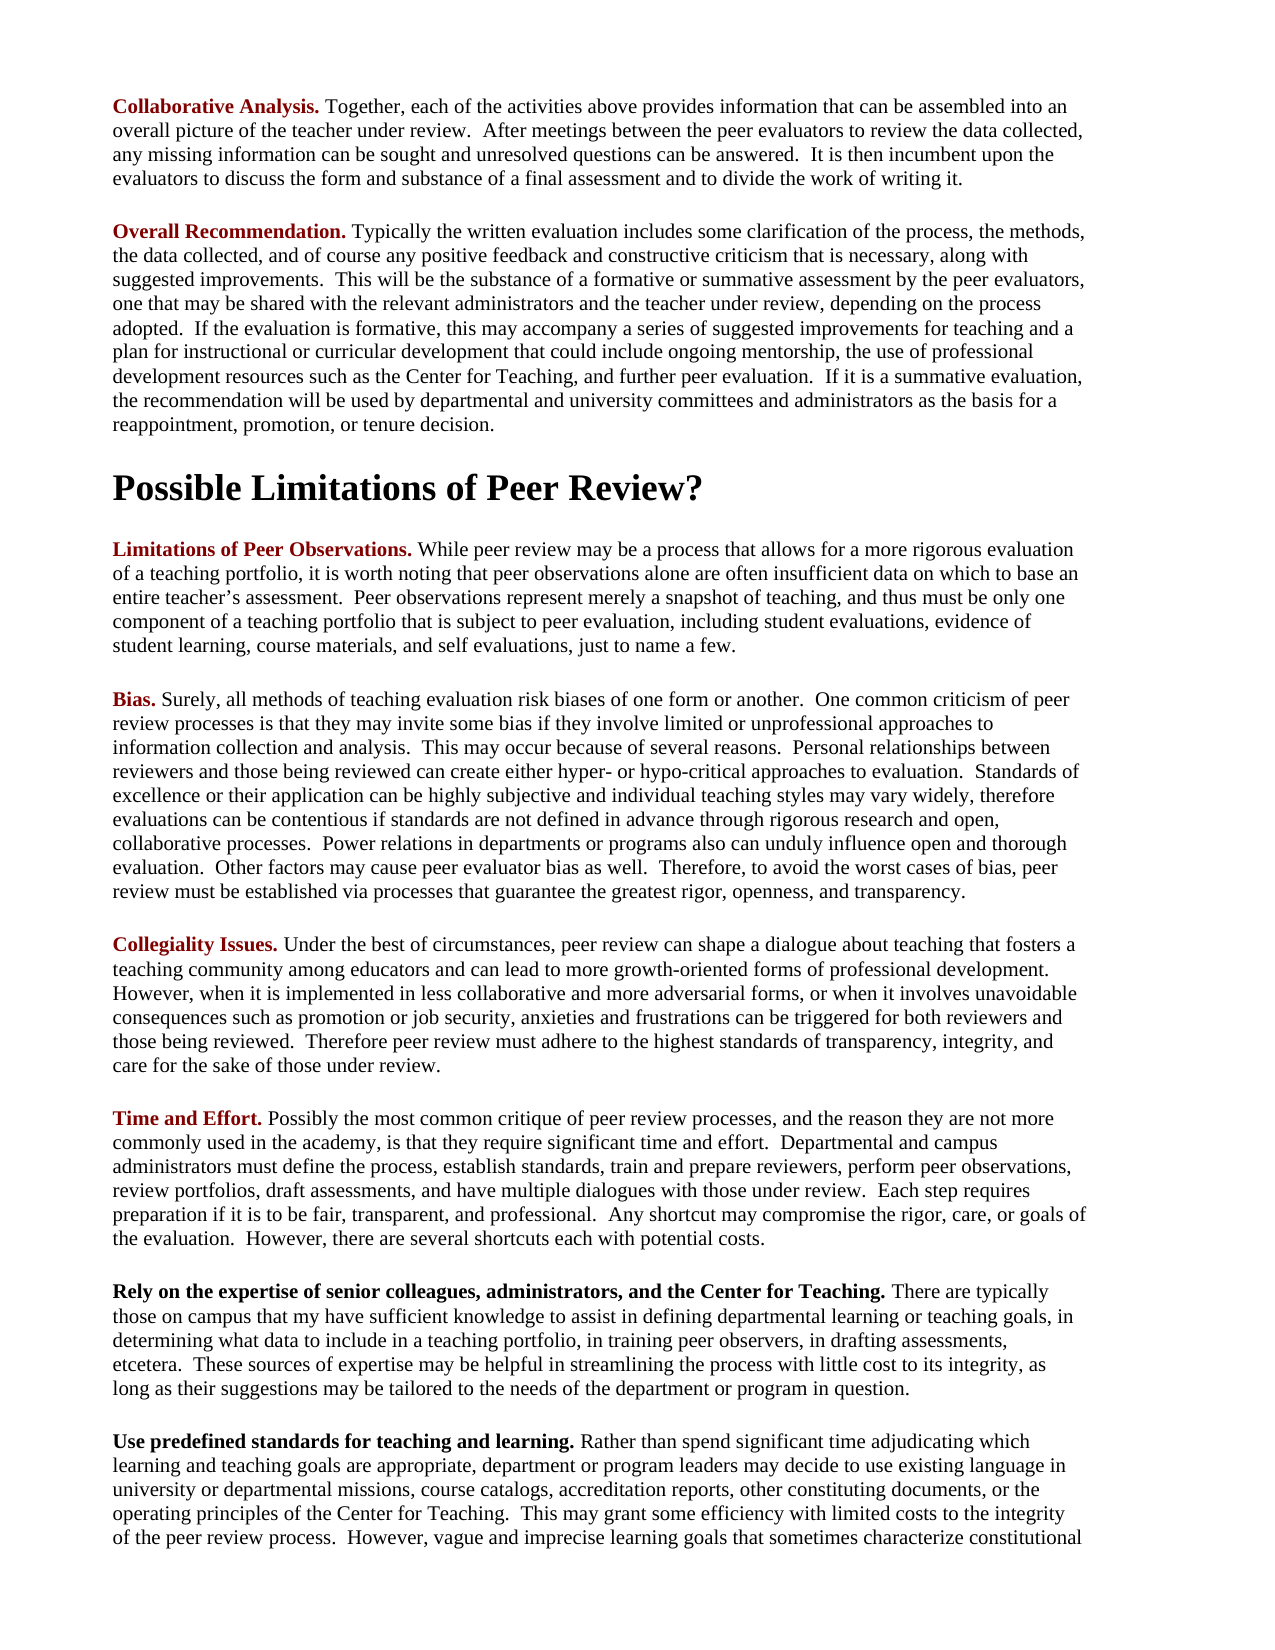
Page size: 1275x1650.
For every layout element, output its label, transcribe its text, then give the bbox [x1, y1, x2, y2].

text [112, 1429, 1087, 1549]
text Collegiality Issues. Under the best of circumstances, peer review can shape a dialogue about teaching that fosters a teaching community among educators and can lead to more growth-oriented forms of professional development. However, when it is implemented in less collaborative and more adversarial forms, or when it involves unavoidable consequences such as promotion or job security, anxieties and frustrations can be triggered for both reviewers and those being reviewed. Therefore peer review must adhere to the highest standards of transparency, integrity, and care for the sake of those under review. [112, 932, 1087, 1077]
text Possible Limitations of Peer Review? [112, 465, 1087, 508]
text Bias. Surely, all methods of teaching evaluation risk biases of one form or another. One common criticism of peer review processes is that they may invite some bias if they involve limited or unprofessional approaches to information collection and analysis. This may occur because of several reasons. Personal relationships between reviewers and those being reviewed can create either hyper- or hypo-critical approaches to evaluation. Standards of excellence or their application can be highly subjective and individual teaching styles may vary widely, therefore evaluations can be contentious if standards are not defined in advance through rigorous research and open, collaborative processes. Power relations in departments or programs also can unduly influence open and thorough evaluation. Other factors may cause peer evaluator bias as well. Therefore, to avoid the worst cases of bias, peer review must be established via processes that guarantee the greatest rigor, openness, and transparency. [112, 687, 1087, 903]
text Time and Effort. Possibly the most common critique of peer review processes, and the reason they are not more commonly used in the academy, is that they require significant time and effort. Departmental and campus administrators must define the process, establish standards, train and prepare reviewers, perform peer observations, review portfolios, draft assessments, and have multiple dialogues with those under review. Each step requires preparation if it is to be fair, transparent, and professional. Any shortcut may compromise the rigor, care, or goals of the evaluation. However, there are several shortcuts each with potential costs. [112, 1106, 1087, 1250]
text Collaborative Analysis. Together, each of the activities above provides information that can be assembled into an overall picture of the teacher under review. After meetings between the peer evaluators to review the data collected, any missing information can be sought and unresolved questions can be answered. It is then incumbent upon the evaluators to discuss the form and substance of a final assessment and to divide the work of writing it. [112, 94, 1087, 190]
text Overall Recommendation. Typically the written evaluation includes some clarification of the process, the methods, the data collected, and of course any positive feedback and constructive criticism that is necessary, along with suggested improvements. This will be the substance of a formative or summative assessment by the peer evaluators, one that may be shared with the relevant administrators and the teacher under review, depending on the process adopted. If the evaluation is formative, this may accompany a series of suggested improvements for teaching and a plan for instructional or curricular development that could include ongoing mentorship, the use of professional development resources such as the Center for Teaching, and further peer evaluation. If it is a summative evaluation, the recommendation will be used by departmental and university committees and administrators as the basis for a reappointment, promotion, or tenure decision. [112, 219, 1087, 436]
text Rely on the expertise of senior colleagues, administrators, and the Center for Teaching. There are typically those on campus that my have sufficient knowledge to assist in defining departmental learning or teaching goals, in determining what data to include in a teaching portfolio, in training peer observers, in drafting assessments, etcetera. These sources of expertise may be helpful in streamlining the process with little cost to its integrity, as long as their suggestions may be tailored to the needs of the department or program in question. [112, 1279, 1087, 1400]
text Limitations of Peer Observations. While peer review may be a process that allows for a more rigorous evaluation of a teaching portfolio, it is worth noting that peer observations alone are often insufficient data on which to base an entire teacher’s assessment. Peer observations represent merely a snapshot of teaching, and thus must be only one component of a teaching portfolio that is subject to peer evaluation, including student evaluations, evidence of student learning, course materials, and self evaluations, just to name a few. [112, 537, 1087, 657]
